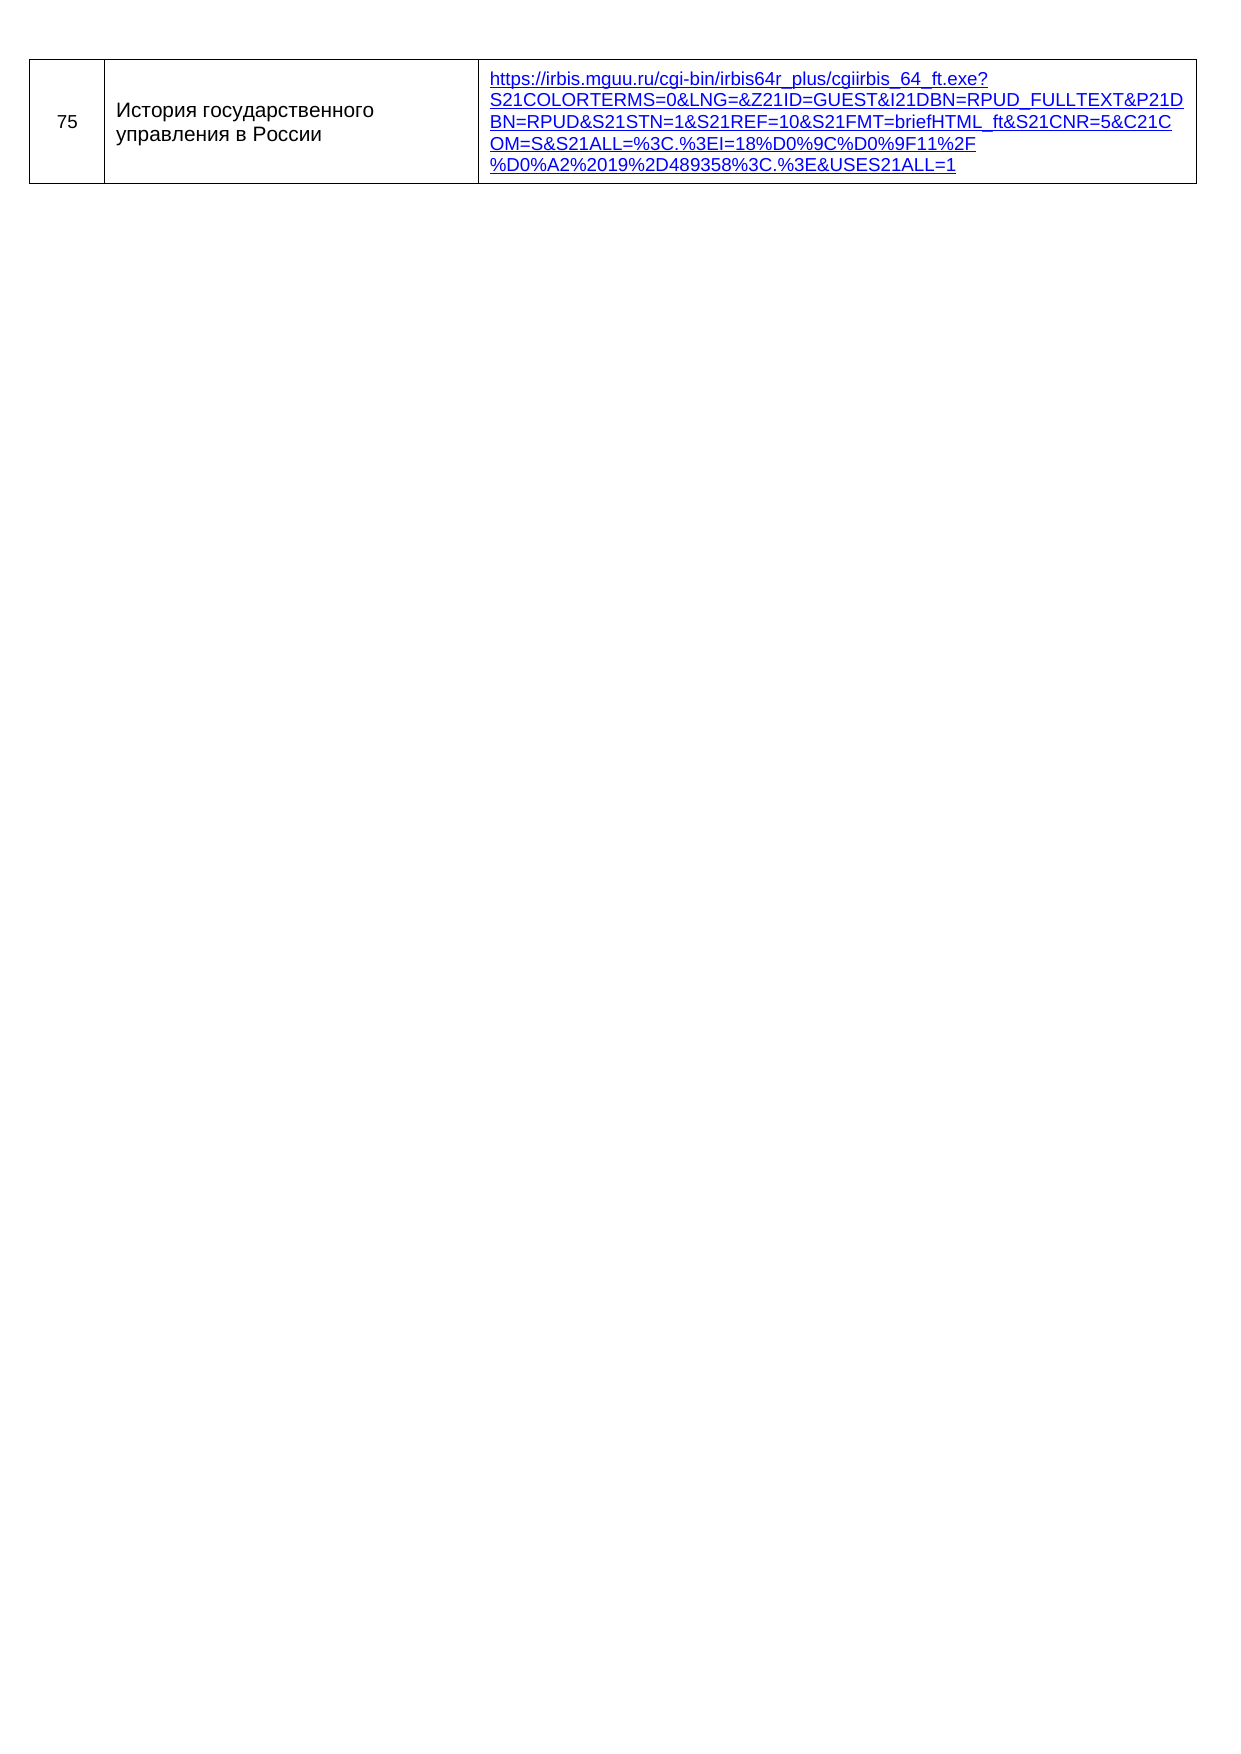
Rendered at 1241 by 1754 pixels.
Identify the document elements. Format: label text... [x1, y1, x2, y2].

table_cell 75 [30, 60, 104, 183]
table_cell https://irbis.mguu.ru/cgi-bin/irbis64r_plus/cgiirbis_64_ft.exe?S21COLORTERMS=0&LNG=&Z21ID=GUEST&I21DBN=RPUD_FULLTEXT&P21DBN=RPUD&S21STN=1&S21REF=10&S21FMT=briefHTML_ft&S21CNR=5&C21COM=S&S21ALL=%3C.%3EI=18%D0%9C%D0%9F11%2F%D0%A2%2019%2D489358%3C.%3E&USES21ALL=1 [479, 60, 1196, 183]
table_cell История государственного управления в России [105, 60, 478, 183]
